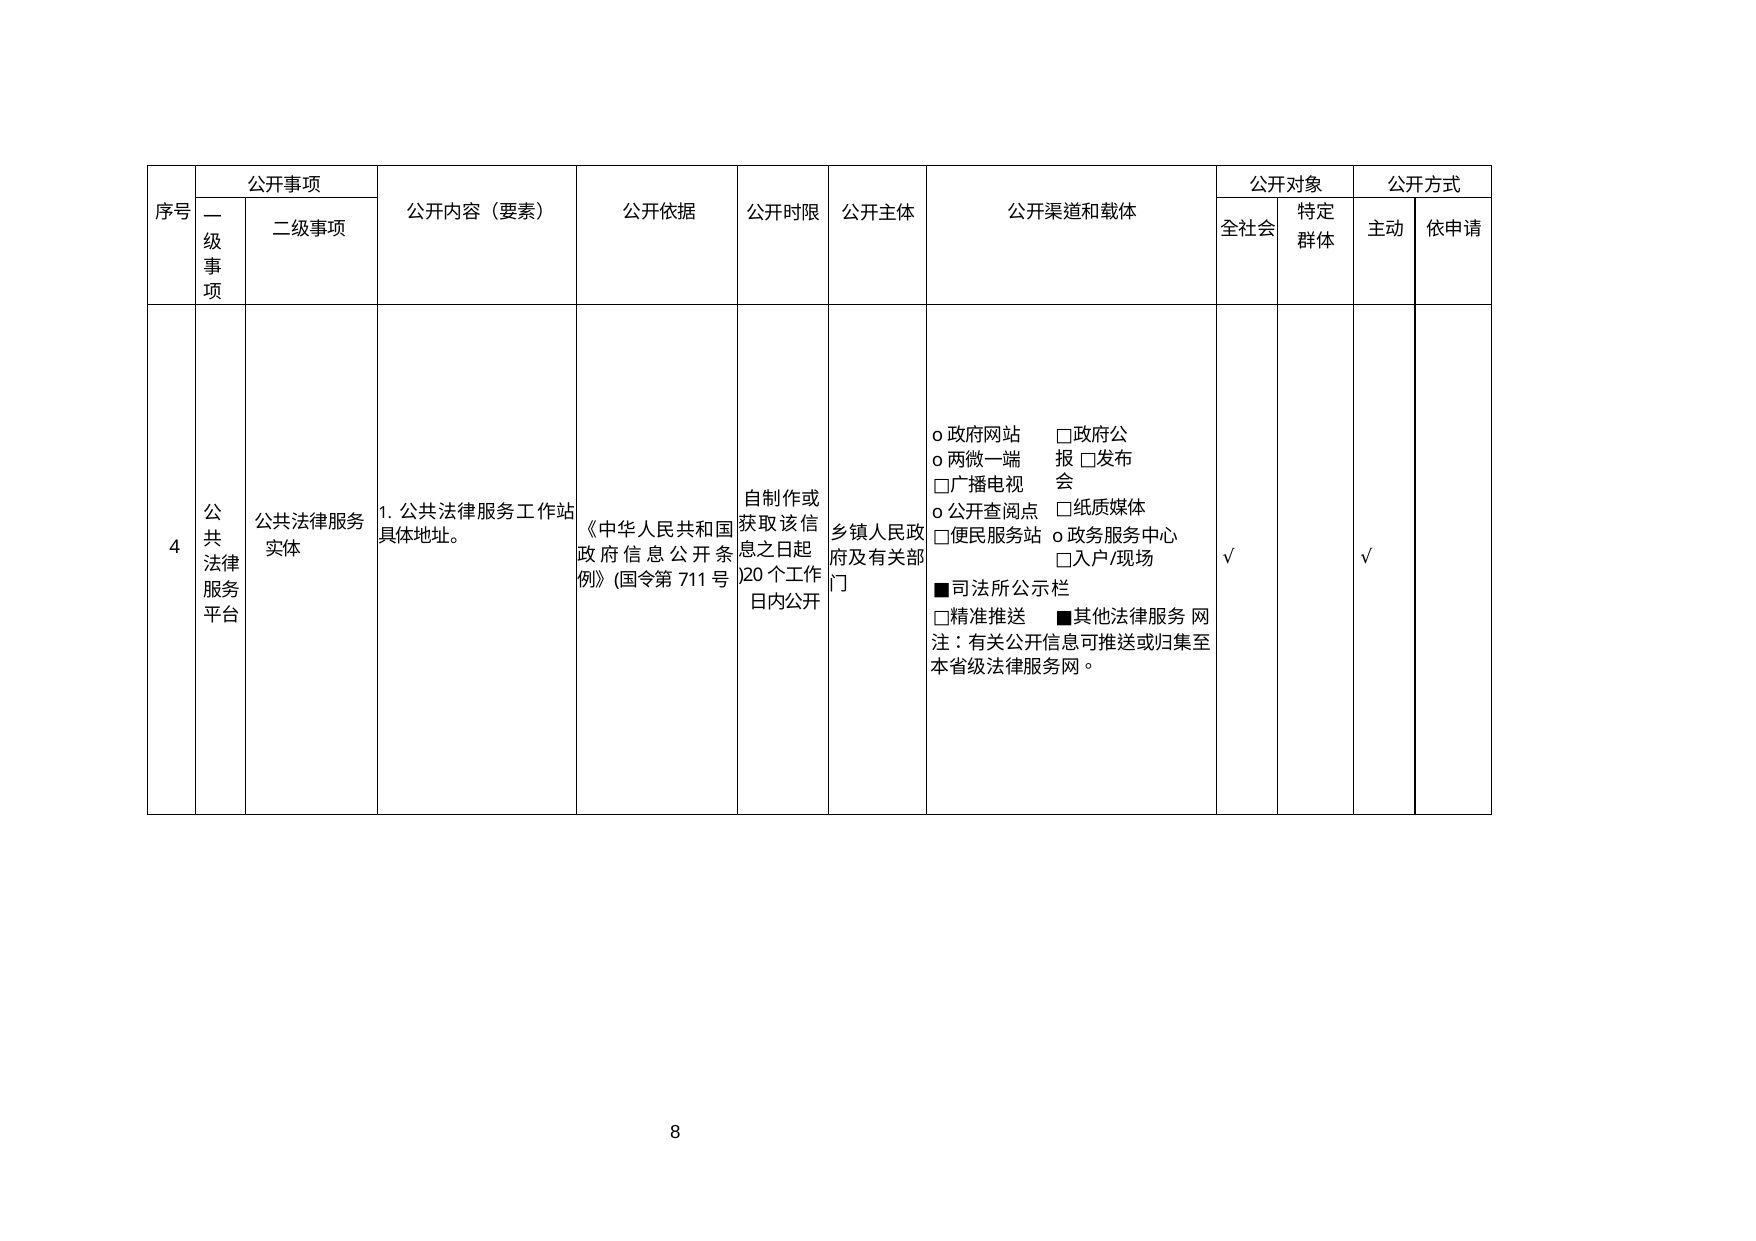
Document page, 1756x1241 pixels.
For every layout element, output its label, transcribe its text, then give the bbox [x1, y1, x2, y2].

table_cell 1. 公共法律服务工作站 具体地址。 [378, 305, 576, 814]
table_header 公开渠道和载体 [927, 166, 1216, 304]
table_cell 全社会 [1217, 198, 1277, 304]
table_cell 自制作或 获取该信 息之日起 )20 个工作 日内公开 [738, 305, 828, 814]
table_header 序号 [148, 166, 195, 304]
table_cell 公共法律服务 实体 [246, 305, 377, 814]
table_header 公开依据 [577, 166, 737, 304]
table_cell o政府网站 o两微一端 □广播电视 o公开查阅点 □便民服务站 [927, 305, 1047, 570]
table_cell □政府公报 □发布会 □纸质媒体 o政务服务中心 □入户/现场 [1047, 305, 1216, 570]
table_cell [1416, 305, 1491, 814]
table_header 公开时限 [738, 166, 828, 304]
table_cell 公共 法律 服务 平台 [196, 305, 245, 814]
table_header 公开事项 [196, 166, 377, 197]
table_header 公开方式 [1354, 166, 1491, 197]
table_cell √ [1217, 305, 1277, 814]
table_cell 4 [148, 305, 195, 814]
table_cell 乡镇人民政 府及有关部 门 [829, 305, 926, 814]
table_cell 二级事项 [246, 198, 377, 304]
table_cell 特定 群体 [1278, 198, 1353, 304]
table_cell √ [1354, 305, 1414, 814]
table_cell 《中华人民共和国 政府信息公开条 例》(国令第 711 号 [577, 305, 737, 814]
table_cell [1278, 305, 1353, 814]
table_header 公开内容（要素） [378, 166, 576, 304]
table_header 公开对象 [1217, 166, 1353, 197]
table_cell 一级 事项 [196, 198, 245, 304]
table_cell 主动 [1354, 198, 1414, 304]
table_cell ■司法所公示栏 □精准推送 ■其他法律服务 网 注：有关公开信息可推送或归集至 本省级法律服务网。 [927, 570, 1216, 814]
table_cell 依申请 [1416, 198, 1491, 304]
table_header 公开主体 [829, 166, 926, 304]
